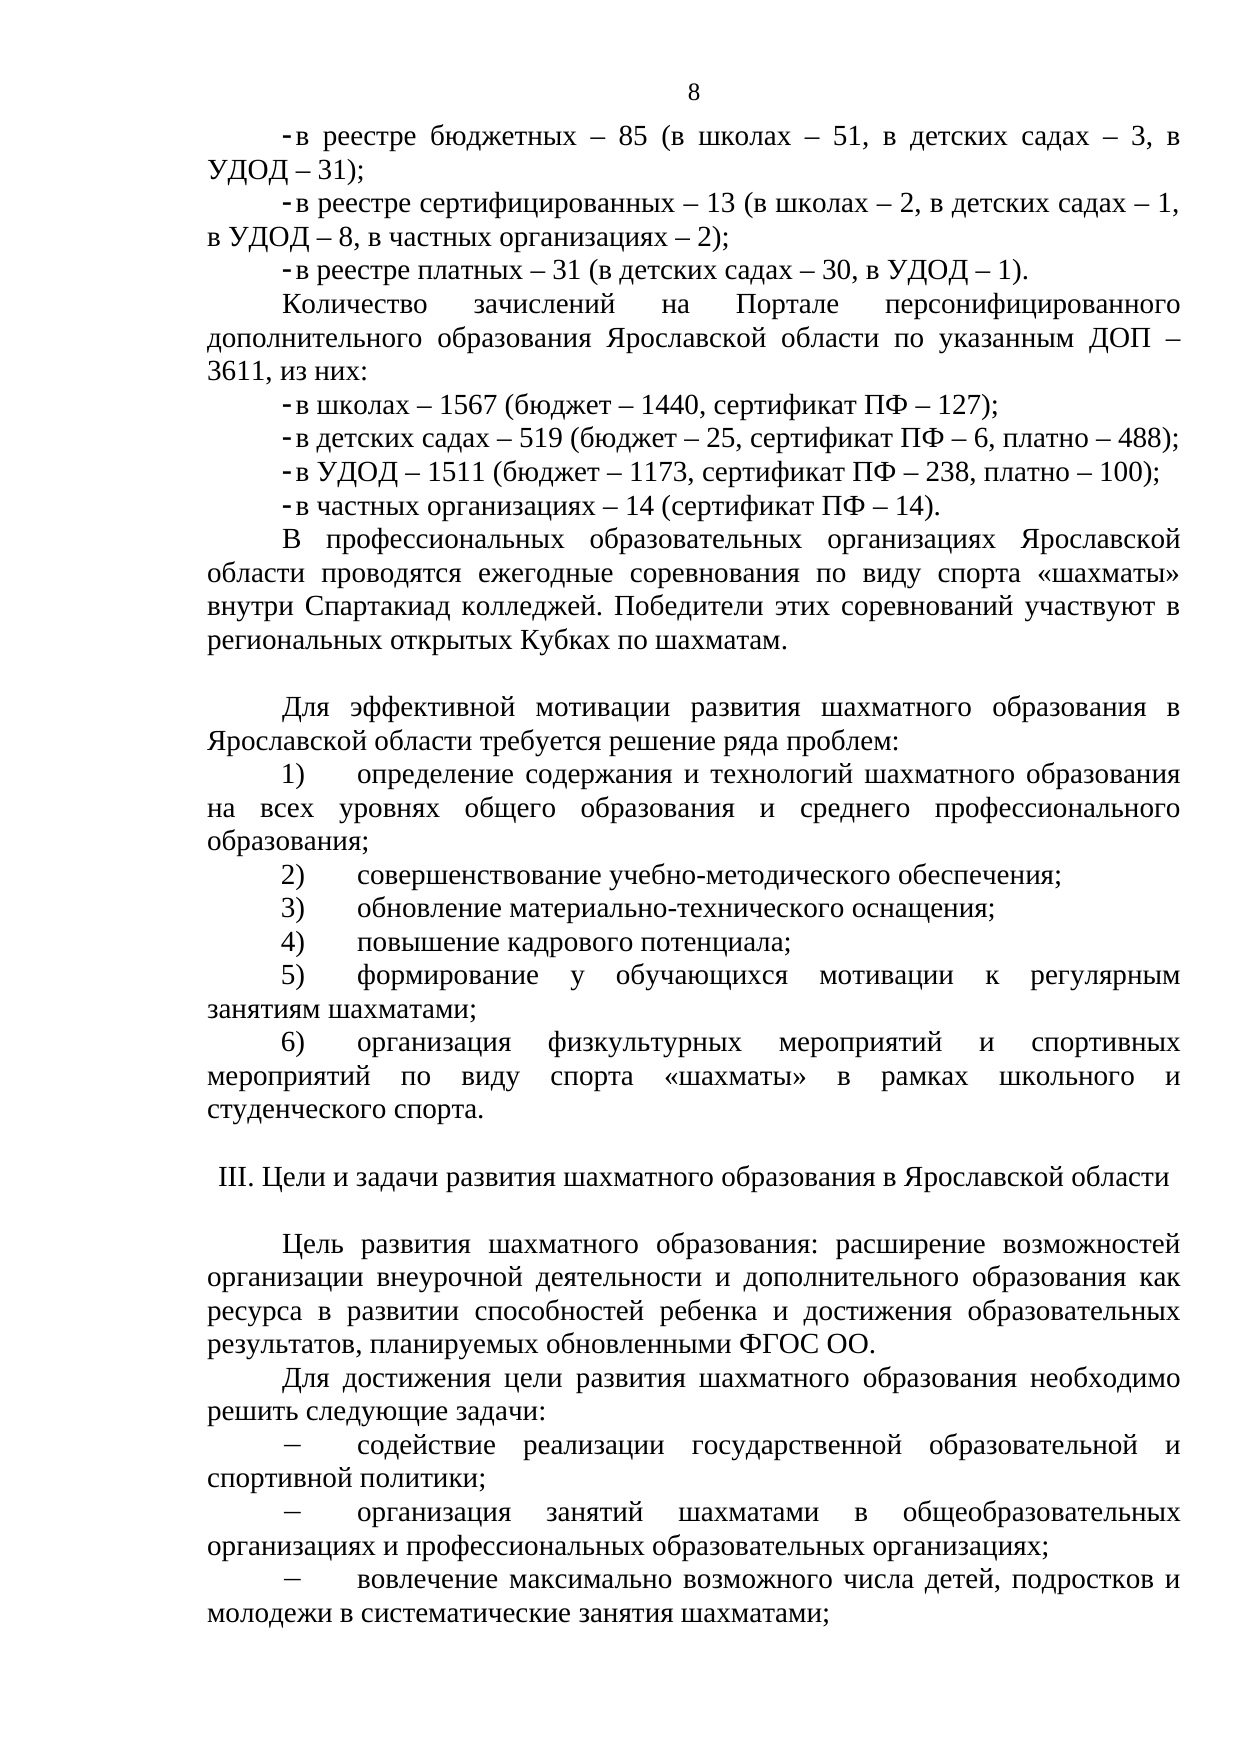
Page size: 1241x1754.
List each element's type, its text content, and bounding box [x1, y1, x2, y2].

list обновление материально-технического оснащения; [207, 890, 1181, 924]
list содействие реализации государственной образовательной и спортивной политики; [207, 1427, 1181, 1494]
list определение содержания и технологий шахматного образования на всех уровнях общего образования и среднего профессионального образования; [207, 756, 1181, 857]
text В профессиональных образовательных организациях Ярославской области проводятся ежегодные соревнования по виду спорта «шахматы» внутри Спартакиад колледжей. Победители этих соревнований участвуют в региональных открытых Кубках по шахматам. [207, 521, 1181, 656]
list организация занятий шахматами в общеобразовательных организациях и профессиональных образовательных организациях; [207, 1494, 1181, 1561]
list в реестре платных – 31 (в детских садах – 30, в УДОД – 1). [207, 252, 1181, 286]
list формирование у обучающихся мотивации к регулярным занятиям шахматами; [207, 957, 1181, 1024]
list повышение кадрового потенциала; [207, 924, 1181, 957]
list в реестре сертифицированных – 13 (в школах – 2, в детских садах – 1, в УДОД – 8, в частных организациях – 2); [207, 185, 1181, 252]
list в частных организациях – 14 (сертификат ПФ – 14). [207, 488, 1181, 521]
text Для эффективной мотивации развития шахматного образования в Ярославской области требуется решение ряда проблем: [207, 689, 1181, 756]
list организация физкультурных мероприятий и спортивных мероприятий по виду спорта «шахматы» в рамках школьного и студенческого спорта. [207, 1024, 1181, 1125]
text Количество зачислений на Портале персонифицированного дополнительного образования Ярославской области по указанным ДОП – 3611, из них: [207, 286, 1181, 387]
list в реестре бюджетных – 85 (в школах – 51, в детских садах – 3, в УДОД – 31); [207, 118, 1181, 185]
list в УДОД – 1511 (бюджет – 1173, сертификат ПФ – 238, платно – 100); [207, 454, 1181, 488]
list вовлечение максимально возможного числа детей, подростков и молодежи в систематические занятия шахматами; [207, 1561, 1181, 1628]
text Цель развития шахматного образования: расширение возможностей организации внеурочной деятельности и дополнительного образования как ресурса в развитии способностей ребенка и достижения образовательных результатов, планируемых обновленными ФГОС ОО. [207, 1226, 1181, 1360]
list совершенствование учебно-методического обеспечения; [207, 857, 1181, 890]
text III. Цели и задачи развития шахматного образования в Ярославской области [207, 1159, 1181, 1192]
list в школах – 1567 (бюджет – 1440, сертификат ПФ – 127); [207, 387, 1181, 420]
list в детских садах – 519 (бюджет – 25, сертификат ПФ – 6, платно – 488); [207, 420, 1181, 454]
text Для достижения цели развития шахматного образования необходимо решить следующие задачи: [207, 1360, 1181, 1427]
